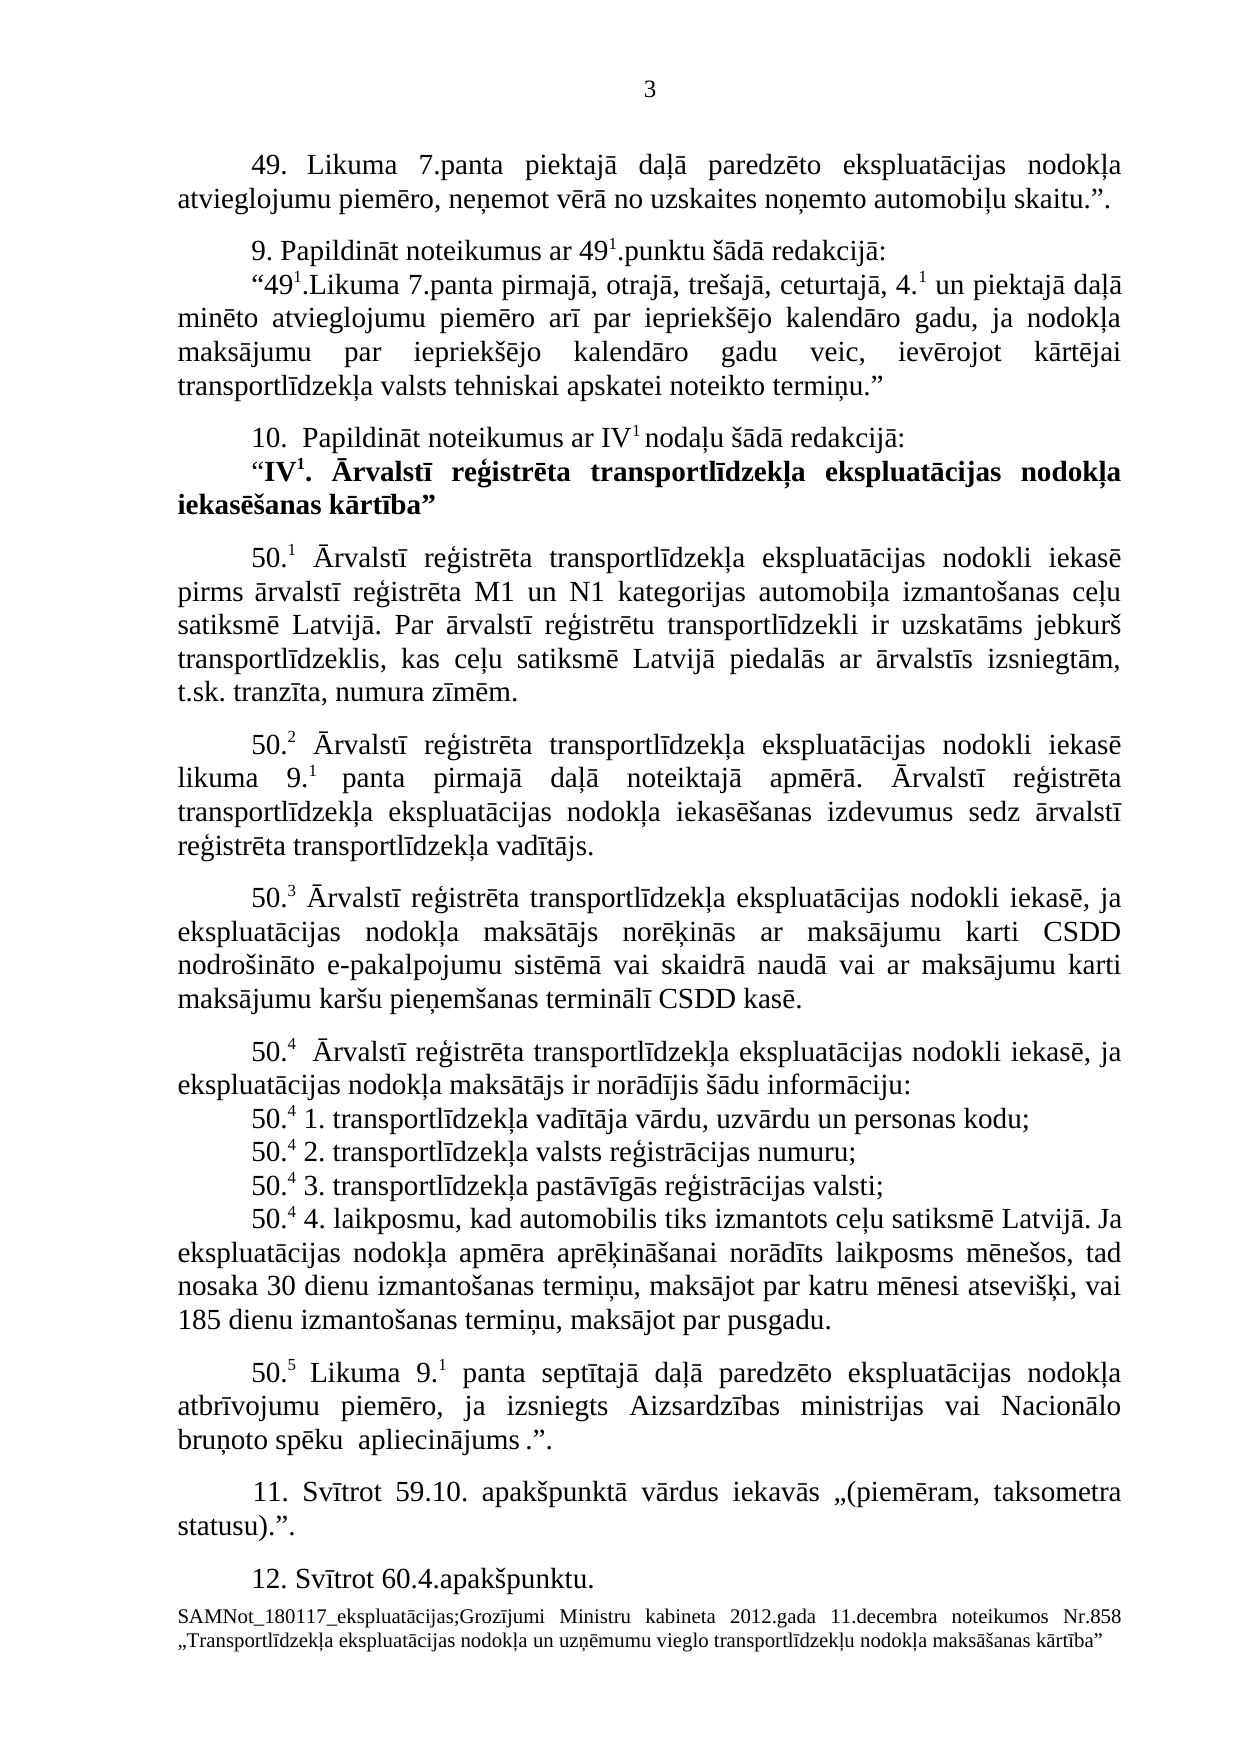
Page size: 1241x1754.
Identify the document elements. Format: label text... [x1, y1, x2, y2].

text 50.3 Ārvalstī reģistrēta transportlīdzekļa ekspluatācijas nodokli iekasē, ja ekspluatācijas nodokļa maksātājs norēķinās ar maksājumu karti CSDD nodrošināto e-pakalpojumu sistēmā vai skaidrā naudā vai ar maksājumu karti maksājumu karšu pieņemšanas terminālī CSDD kasē. [177, 880, 1122, 1014]
text 50.2 Ārvalstī reģistrēta transportlīdzekļa ekspluatācijas nodokli iekasē likuma 9.1 panta pirmajā daļā noteiktajā apmērā. Ārvalstī reģistrēta transportlīdzekļa ekspluatācijas nodokļa iekasēšanas izdevumus sedz ārvalstī reģistrēta transportlīdzekļa vadītājs. [177, 727, 1122, 861]
text 50.4 3. transportlīdzekļa pastāvīgās reģistrācijas valsti; [177, 1168, 1122, 1201]
text 12. Svītrot 60.4.apakšpunktu. [177, 1561, 1122, 1594]
text 50.4 Ārvalstī reģistrēta transportlīdzekļa ekspluatācijas nodokli iekasē, ja ekspluatācijas nodokļa maksātājs ir norādījis šādu informāciju: [177, 1034, 1122, 1101]
text 11. Svītrot 59.10. apakšpunktā vārdus iekavās „(piemēram, taksometra statusu).”. [177, 1474, 1122, 1542]
text 9. Papildināt noteikumus ar 491.punktu šādā redakcijā: [177, 233, 1122, 267]
text 49. Likuma 7.panta piektajā daļā paredzēto ekspluatācijas nodokļa atvieglojumu piemēro, neņemot vērā no uzskaites noņemto automobiļu skaitu.”. [177, 147, 1122, 214]
text 50.4 2. transportlīdzekļa valsts reģistrācijas numuru; [177, 1134, 1122, 1168]
text “491.Likuma 7.panta pirmajā, otrajā, trešajā, ceturtajā, 4.1 un piektajā daļā minēto atvieglojumu piemēro arī par iepriekšējo kalendāro gadu, ja nodokļa maksājumu par iepriekšējo kalendāro gadu veic, ievērojot kārtējai transportlīdzekļa valsts tehniskai apskatei noteikto termiņu.” [177, 267, 1122, 401]
text 10. Papildināt noteikumus ar IV1 nodaļu šādā redakcijā: [177, 420, 1122, 454]
text 50.4 1. transportlīdzekļa vadītāja vārdu, uzvārdu un personas kodu; [177, 1101, 1122, 1134]
text 50.5 Likuma 9.1 panta septītajā daļā paredzēto ekspluatācijas nodokļa atbrīvojumu piemēro, ja izsniegts Aizsardzības ministrijas vai Nacionālo bruņoto spēku apliecinājums .”. [177, 1355, 1122, 1455]
text 50.1 Ārvalstī reģistrēta transportlīdzekļa ekspluatācijas nodokli iekasē pirms ārvalstī reģistrēta M1 un N1 kategorijas automobiļa izmantošanas ceļu satiksmē Latvijā. Par ārvalstī reģistrētu transportlīdzekli ir uzskatāms jebkurš transportlīdzeklis, kas ceļu satiksmē Latvijā piedalās ar ārvalstīs izsniegtām, t.sk. tranzīta, numura zīmēm. [177, 540, 1122, 708]
text 50.4 4. laikposmu, kad automobilis tiks izmantots ceļu satiksmē Latvijā. Ja ekspluatācijas nodokļa apmēra aprēķināšanai norādīts laikposms mēnešos, tad nosaka 30 dienu izmantošanas termiņu, maksājot par katru mēnesi atsevišķi, vai 185 dienu izmantošanas termiņu, maksājot par pusgadu. [177, 1201, 1122, 1336]
text “IV1. Ārvalstī reģistrēta transportlīdzekļa ekspluatācijas nodokļa iekasēšanas kārtība” [177, 454, 1122, 521]
